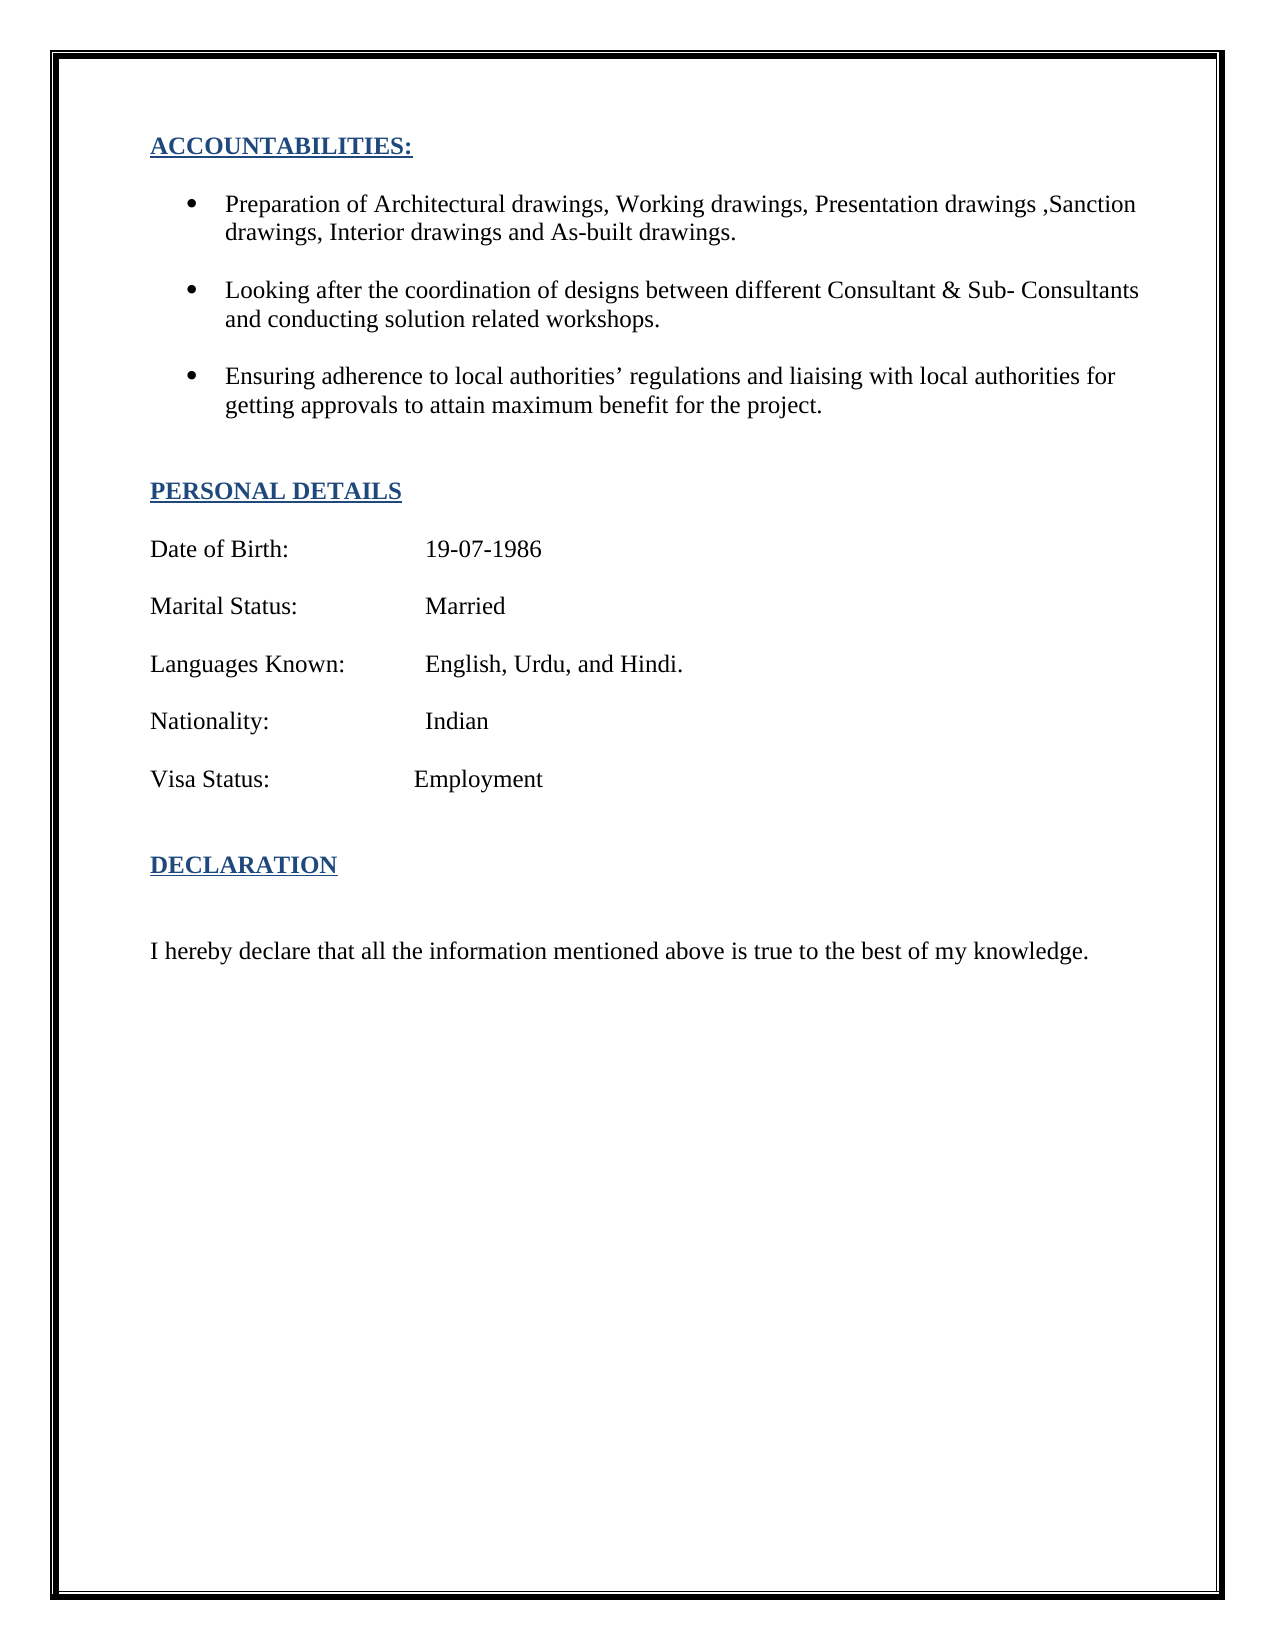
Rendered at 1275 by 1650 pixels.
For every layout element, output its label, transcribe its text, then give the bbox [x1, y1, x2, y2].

text Date of Birth: 19-07-1986 [150, 534, 1144, 562]
text Visa Status: Employment [150, 764, 1144, 792]
text I hereby declare that all the information mentioned above is true to the best of my knowledge. [150, 936, 1144, 998]
text DECLARATION [150, 850, 1144, 879]
list Preparation of Architectural drawings, Working drawings, Presentation drawings ,Sanction drawings, Interior drawings and As-built drawings. [187, 189, 1144, 246]
text Marital Status: Married [150, 591, 1144, 620]
text Languages Known: English, Urdu, and Hindi. [150, 649, 1144, 677]
text ACCOUNTABILITIES: [150, 131, 1144, 160]
text Nationality: Indian [150, 706, 1144, 735]
text PERSONAL DETAILS [150, 476, 1144, 505]
list Looking after the coordination of designs between different Consultant & Sub- Consultants and conducting solution related workshops. [187, 275, 1144, 332]
list Ensuring adherence to local authorities’ regulations and liaising with local authorities for getting approvals to attain maximum benefit for the project. [187, 361, 1144, 419]
